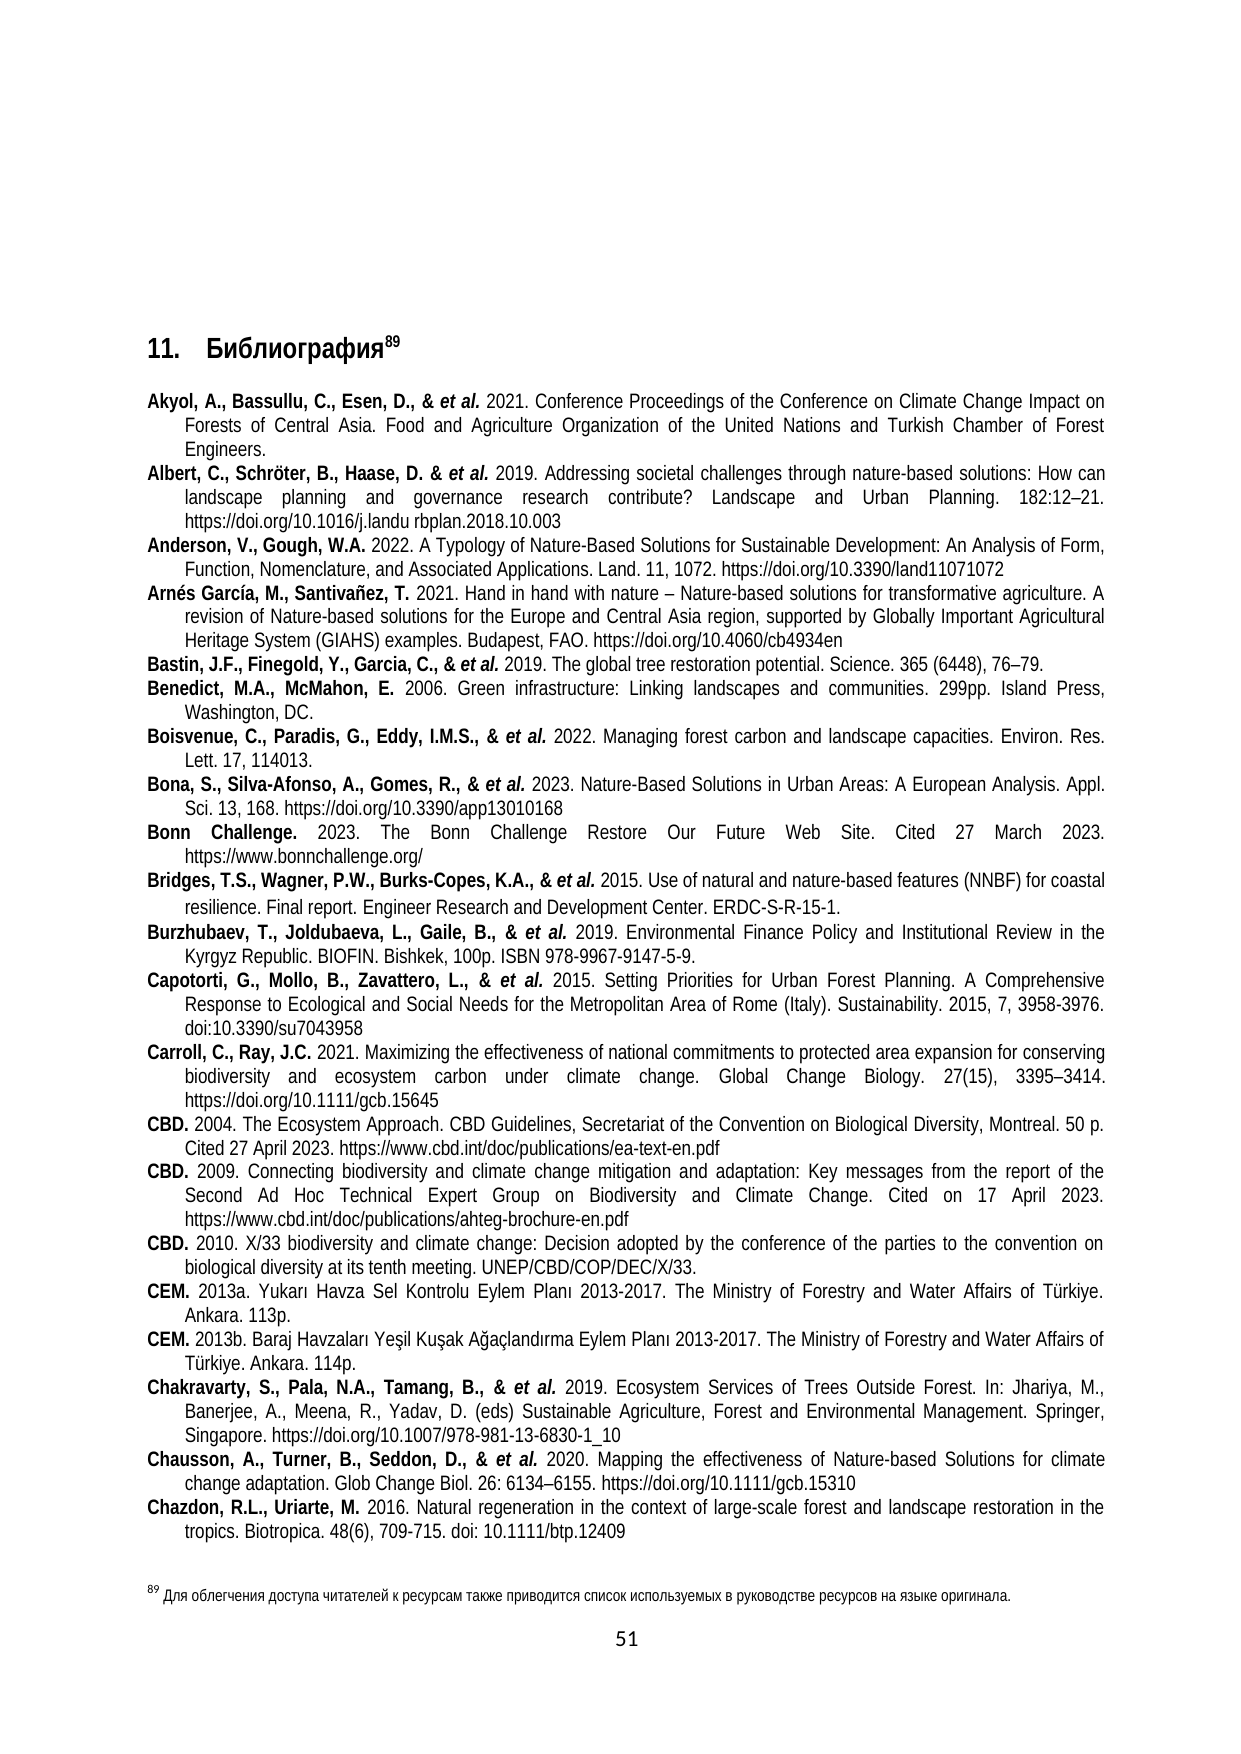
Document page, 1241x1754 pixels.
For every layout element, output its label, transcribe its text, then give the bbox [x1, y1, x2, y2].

text Capotorti, G., Mollo, B., Zavattero, L., & et al. 2015. Setting Priorities for Urban Forest Planning. A Comprehensive Response to Ecological and Social Needs for the Metropolitan Area of Rome (Italy). Sustainability. 2015, 7, 3958-3976. doi:10.3390/su7043958 [147, 968, 1106, 1040]
text Carroll, C., Ray, J.C. 2021. Maximizing the effectiveness of national commitments to protected area expansion for conserving biodiversity and ecosystem carbon under climate change. Global Change Biology. 27(15), 3395–3414. https://doi.org/10.1111/gcb.15645 [147, 1040, 1106, 1112]
list Bonn Challenge. 2023. The Bonn Challenge Restore Our Future Web Site. Cited 27 March 2023. https://www.bonnchallenge.org/ [147, 820, 1106, 868]
text Chazdon, R.L., Uriarte, M. 2016. Natural regeneration in the context of large-scale forest and landscape restoration in the tropics. Biotropica. 48(6), 709-715. doi: 10.1111/btp.12409 [147, 1495, 1106, 1543]
subtitle Библиография [147, 331, 1106, 365]
list Boisvenue, C., Paradis, G., Eddy, I.M.S., & et al. 2022. Managing forest carbon and landscape capacities. Environ. Res. Lett. 17, 114013. [147, 724, 1106, 772]
text Bastin, J.F., Finegold, Y., Garcia, C., & et al. 2019. The global tree restoration potential. Science. 365 (6448), 76–79. [147, 652, 1106, 676]
text CBD. 2004. The Ecosystem Approach. CBD Guidelines, Secretariat of the Convention on Biological Diversity, Montreal. 50 p. Cited 27 April 2023. https://www.cbd.int/doc/publications/ea-text-en.pdf [147, 1112, 1106, 1159]
text CEM. 2013a. Yukarı Havza Sel Kontrolu Eylem Planı 2013-2017. The Ministry of Forestry and Water Affairs of Türkiye. Ankara. 113p. [147, 1279, 1106, 1327]
text CEM. 2013b. Baraj Havzaları Yeşil Kuşak Ağaçlandırma Eylem Planı 2013-2017. The Ministry of Forestry and Water Affairs of Türkiye. Ankara. 114p. [147, 1327, 1106, 1375]
text Anderson, V., Gough, W.A. 2022. A Typology of Nature-Based Solutions for Sustainable Development: An Analysis of Form, Function, Nomenclature, and Associated Applications. Land. 11, 1072. https://doi.org/10.3390/land11071072 [147, 532, 1106, 580]
text Benedict, M.A., McMahon, E. 2006. Green infrastructure: Linking landscapes and communities. 299pp. Island Press, Washington, DC. [147, 676, 1106, 724]
text Bridges, T.S., Wagner, P.W., Burks-Copes, K.A., & et al. 2015. Use of natural and nature-based features (NNBF) for coastal resilience. Final report. Engineer Research and Development Center. ERDC-S-R-15-1. [147, 868, 1106, 920]
text CBD. 2010. X/33 biodiversity and climate change: Decision adopted by the conference of the parties to the convention on biological diversity at its tenth meeting. UNEP/CBD/COP/DEC/X/33. [147, 1231, 1106, 1279]
text Akyol, A., Bassullu, C., Esen, D., & et al. 2021. Conference Proceedings of the Conference on Climate Change Impact on Forests of Central Asia. Food and Agriculture Organization of the United Nations and Turkish Chamber of Forest Engineers. [147, 389, 1106, 461]
text Chausson, A., Turner, B., Seddon, D., & et al. 2020. Mapping the effectiveness of Nature-based Solutions for climate change adaptation. Glob Change Biol. 26: 6134–6155. https://doi.org/10.1111/gcb.15310 [147, 1447, 1106, 1495]
text Arnés García, M., Santivañez, T. 2021. Hand in hand with nature – Nature-based solutions for transformative agriculture. A revision of Nature-based solutions for the Europe and Central Asia region, supported by Globally Important Agricultural Heritage System (GIAHS) examples. Budapest, FAO. https://doi.org/10.4060/cb4934en [147, 580, 1106, 652]
text Burzhubaev, T., Joldubaeva, L., Gaile, B., & et al. 2019. Environmental Finance Policy and Institutional Review in the Kyrgyz Republic. BIOFIN. Bishkek, 100p. ISBN 978-9967-9147-5-9. [147, 920, 1106, 968]
text Albert, C., Schröter, B., Haase, D. & et al. 2019. Addressing societal challenges through nature-based solutions: How can landscape planning and governance research contribute? Landscape and Urban Planning. 182:12–21. https://doi.org/10.1016/j.landu rbplan.2018.10.003 [147, 461, 1106, 532]
text Chakravarty, S., Pala, N.A., Tamang, B., & et al. 2019. Ecosystem Services of Trees Outside Forest. In: Jhariya, M., Banerjee, A., Meena, R., Yadav, D. (eds) Sustainable Agriculture, Forest and Environmental Management. Springer, Singapore. https://doi.org/10.1007/978-981-13-6830-1_10 [147, 1375, 1106, 1447]
text CBD. 2009. Connecting biodiversity and climate change mitigation and adaptation: Key messages from the report of the Second Ad Hoc Technical Expert Group on Biodiversity and Climate Change. Cited on 17 April 2023. https://www.cbd.int/doc/publications/ahteg-brochure-en.pdf [147, 1159, 1106, 1231]
text Bona, S., Silva-Afonso, A., Gomes, R., & et al. 2023. Nature-Based Solutions in Urban Areas: A European Analysis. Appl. Sci. 13, 168. https://doi.org/10.3390/app13010168 [147, 772, 1106, 820]
